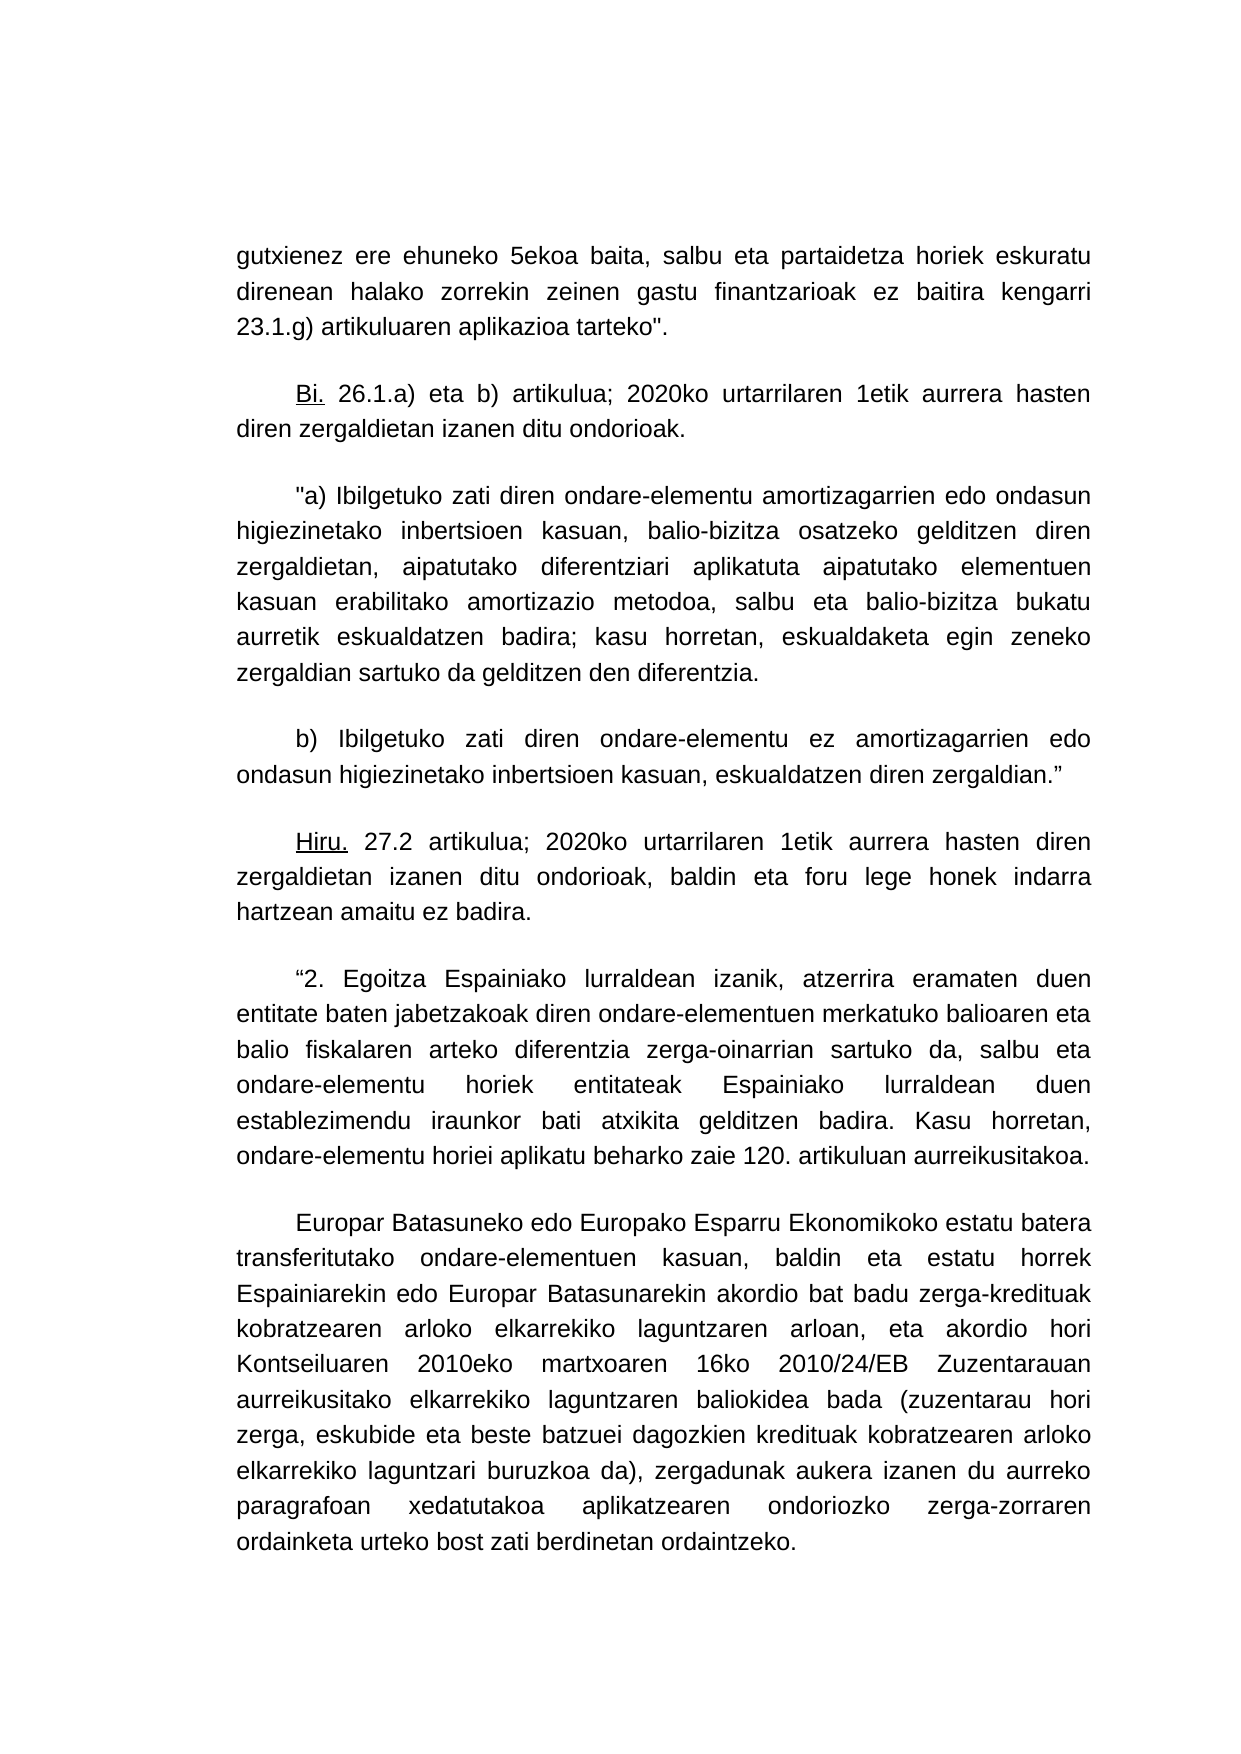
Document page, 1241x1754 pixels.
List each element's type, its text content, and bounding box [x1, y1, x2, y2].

text Bi. 26.1.a) eta b) artikulua; 2020ko urtarrilaren 1etik aurrera hasten diren zergaldietan izanen ditu ondorioak. [236, 374, 1092, 444]
text "a) Ibilgetuko zati diren ondare-elementu amortizagarrien edo ondasun higiezinetako inbertsioen kasuan, balio-bizitza osatzeko gelditzen diren zergaldietan, aipatutako diferentziari aplikatuta aipatutako elementuen kasuan erabilitako amortizazio metodoa, salbu eta balio-bizitza bukatu aurretik eskualdatzen badira; kasu horretan, eskualdaketa egin zeneko zergaldian sartuko da gelditzen den diferentzia. [236, 476, 1092, 688]
text Europar Batasuneko edo Europako Esparru Ekonomikoko estatu batera transferitutako ondare-elementuen kasuan, baldin eta estatu horrek Espainiarekin edo Europar Batasunarekin akordio bat badu zerga-kredituak kobratzearen arloko elkarrekiko laguntzaren arloan, eta akordio hori Kontseiluaren 2010eko martxoaren 16ko 2010/24/EB Zuzentarauan aurreikusitako elkarrekiko laguntzaren baliokidea bada (zuzentarau hori zerga, eskubide eta beste batzuei dagozkien kredituak kobratzearen arloko elkarrekiko laguntzari buruzkoa da), zergadunak aukera izanen du aurreko paragrafoan xedatutakoa aplikatzearen ondoriozko zerga-zorraren ordainketa urteko bost zati berdinetan ordaintzeko. [236, 1203, 1092, 1557]
text b) Ibilgetuko zati diren ondare-elementu ez amortizagarrien edo ondasun higiezinetako inbertsioen kasuan, eskualdatzen diren zergaldian.” [236, 719, 1092, 790]
text Hiru. 27.2 artikulua; 2020ko urtarrilaren 1etik aurrera hasten diren zergaldietan izanen ditu ondorioak, baldin eta foru lege honek indarra hartzean amaitu ez badira. [236, 822, 1092, 928]
text “2. Egoitza Espainiako lurraldean izanik, atzerrira eramaten duen entitate baten jabetzakoak diren ondare-elementuen merkatuko balioaren eta balio fiskalaren arteko diferentzia zerga-oinarrian sartuko da, salbu eta ondare-elementu horiek entitateak Espainiako lurraldean duen establezimendu iraunkor bati atxikita gelditzen badira. Kasu horretan, ondare-elementu horiei aplikatu beharko zaie 120. artikuluan aurreikusitakoa. [236, 959, 1092, 1172]
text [236, 236, 1092, 342]
